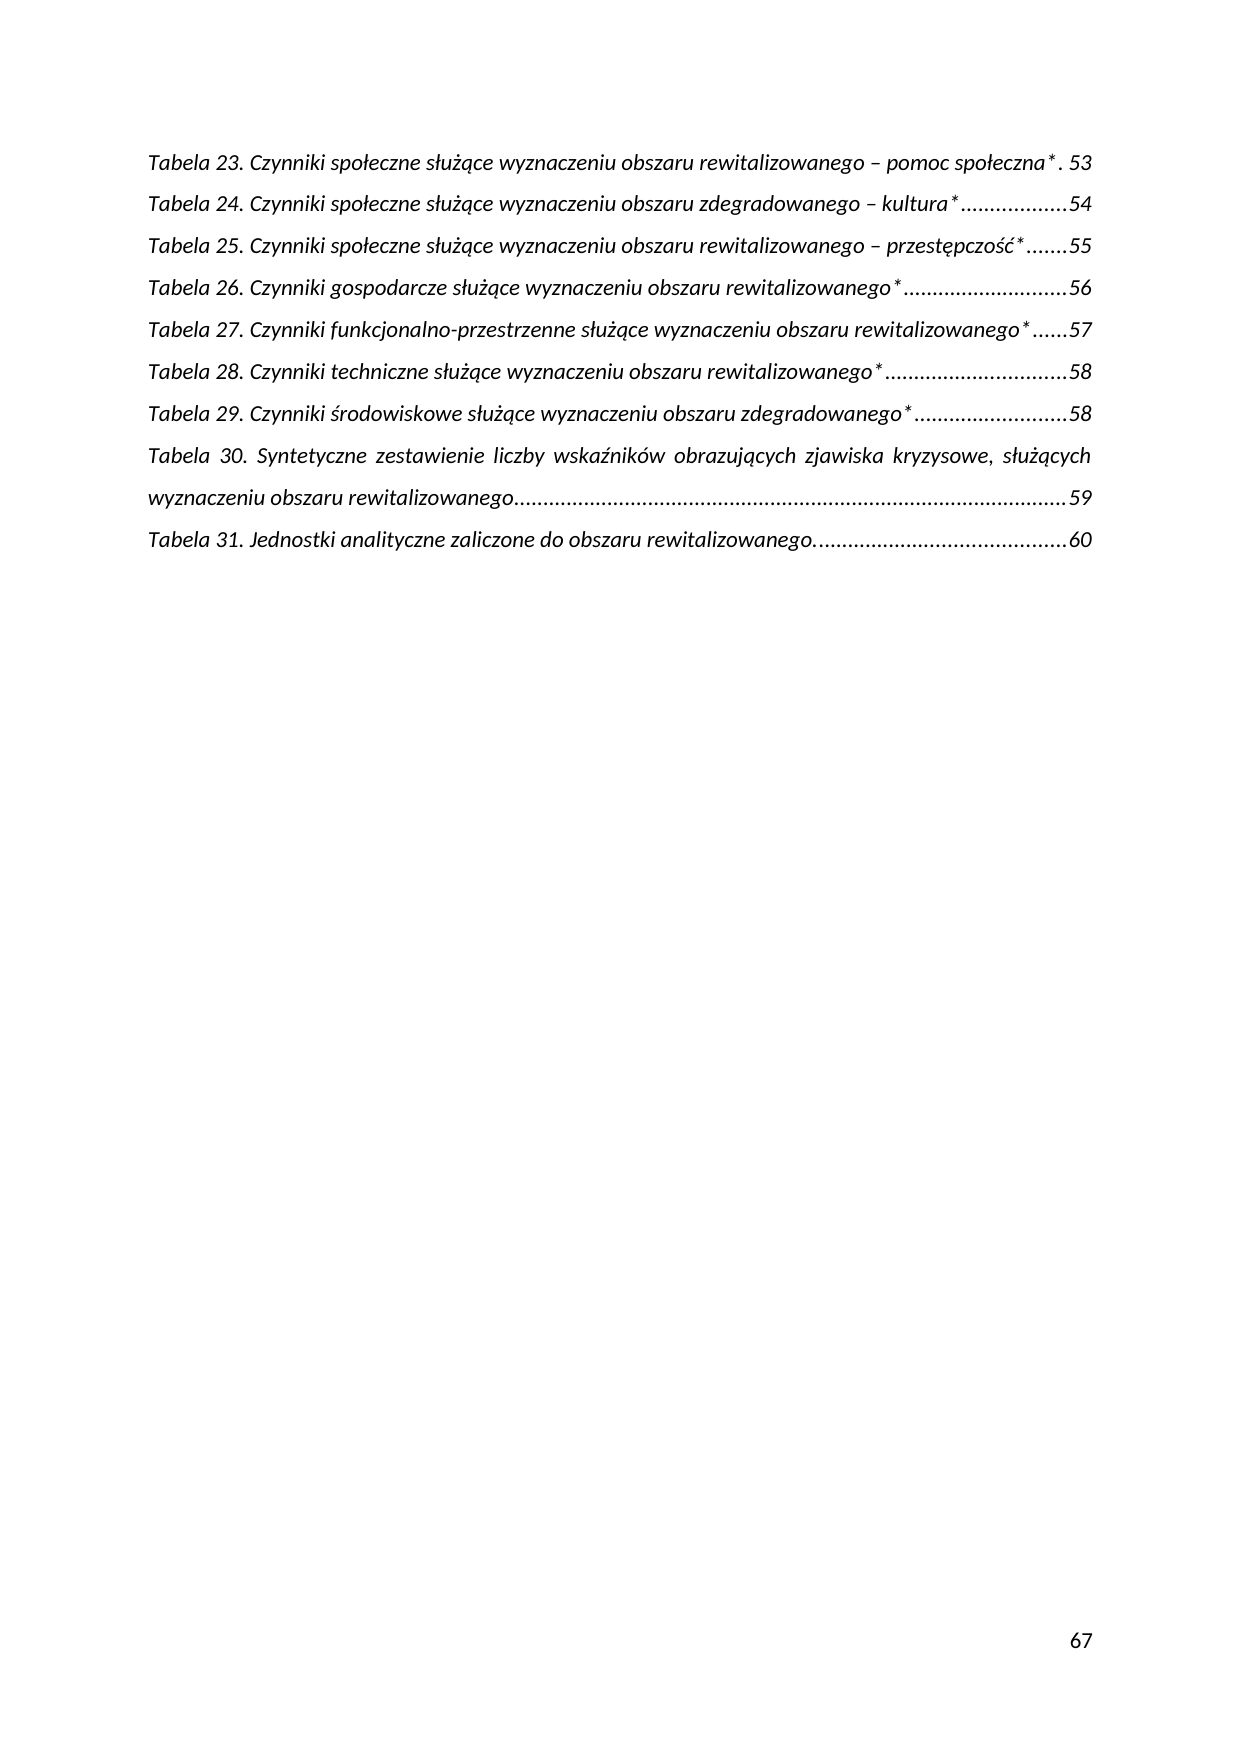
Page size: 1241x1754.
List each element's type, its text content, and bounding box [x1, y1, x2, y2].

text Tabela 24. Czynniki społeczne służące wyznaczeniu obszaru zdegradowanego – kultura* 54 [148, 189, 1093, 218]
text Tabela 27. Czynniki funkcjonalno-przestrzenne służące wyznaczeniu obszaru rewitalizowanego* 57 [148, 316, 1093, 343]
text Tabela 31. Jednostki analityczne zaliczone do obszaru rewitalizowanego. 60 [148, 525, 1093, 553]
text Tabela 25. Czynniki społeczne służące wyznaczeniu obszaru rewitalizowanego – przestępczość* 55 [148, 232, 1093, 259]
text Tabela 28. Czynniki techniczne służące wyznaczeniu obszaru rewitalizowanego* 58 [148, 357, 1093, 386]
text Tabela 30. Syntetyczne zestawienie liczby wskaźników obrazujących zjawiska kryzysowe, służących wyznaczeniu obszaru rewitalizowanego 59 [148, 441, 1093, 511]
text Tabela 29. Czynniki środowiskowe służące wyznaczeniu obszaru zdegradowanego* 58 [148, 399, 1093, 427]
text Tabela 23. Czynniki społeczne służące wyznaczeniu obszaru rewitalizowanego – pomoc społeczna* 53 [148, 148, 1093, 176]
text Tabela 26. Czynniki gospodarcze służące wyznaczeniu obszaru rewitalizowanego* 56 [148, 273, 1093, 302]
